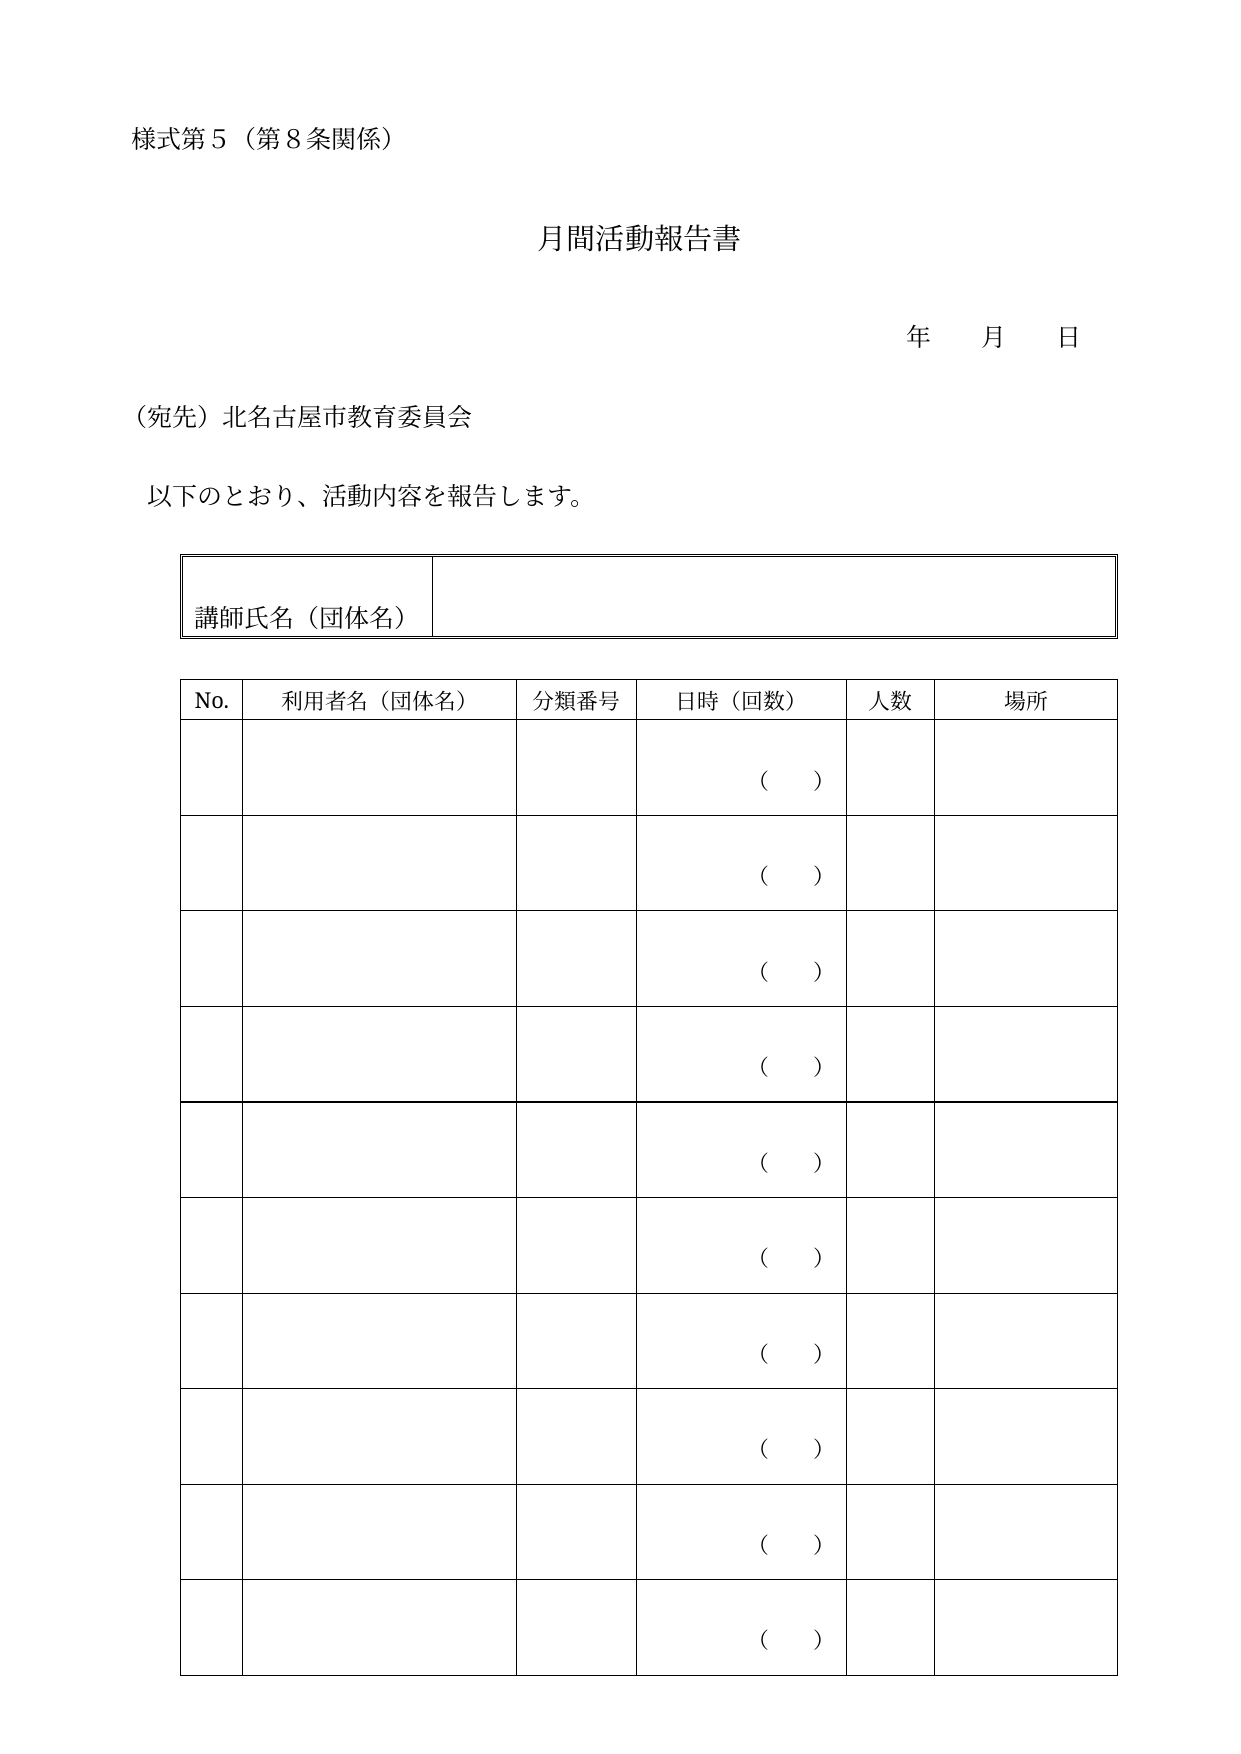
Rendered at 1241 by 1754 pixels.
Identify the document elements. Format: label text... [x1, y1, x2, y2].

table_cell [181, 1485, 242, 1579]
table_header 場所 [935, 680, 1117, 719]
table_cell [935, 1580, 1117, 1674]
table_cell [517, 1103, 636, 1197]
table_cell （ ） [637, 1007, 846, 1101]
table_cell [517, 1580, 636, 1674]
table_cell [847, 1007, 934, 1101]
table_cell [243, 816, 516, 910]
table_cell （ ） [637, 1580, 846, 1674]
table_cell （ ） [637, 1389, 846, 1483]
table_cell [181, 911, 242, 1006]
table_cell [517, 720, 636, 815]
table_header 講師氏名（団体名） [183, 557, 432, 636]
text 年 月 日 [122, 316, 1091, 356]
table_cell [243, 1294, 516, 1388]
table_cell [517, 1007, 636, 1101]
table_cell （ ） [637, 720, 846, 815]
table_cell [935, 720, 1117, 815]
table_cell [935, 1485, 1117, 1579]
table_cell （ ） [637, 1198, 846, 1292]
table_cell （ ） [637, 1485, 846, 1579]
table_cell [243, 1389, 516, 1483]
table_cell [847, 1580, 934, 1674]
table_cell [517, 1294, 636, 1388]
table_cell [243, 1007, 516, 1101]
table_cell [243, 1198, 516, 1292]
table_header [433, 557, 1115, 636]
text 以下のとおり、活動内容を報告します。 [122, 474, 1118, 514]
table_cell [847, 1103, 934, 1197]
table_cell [181, 1389, 242, 1483]
text （宛先）北名古屋市教育委員会 [122, 395, 1091, 435]
table_cell [847, 1485, 934, 1579]
table_cell [243, 1485, 516, 1579]
text 月間活動報告書 [122, 197, 1156, 277]
table_cell [243, 1103, 516, 1197]
table_cell [181, 1103, 242, 1197]
table_cell [517, 1198, 636, 1292]
table_cell [181, 1580, 242, 1674]
table_cell [847, 1389, 934, 1483]
table_cell （ ） [637, 816, 846, 910]
text 様式第５（第８条関係） [131, 118, 1118, 158]
table_cell （ ） [637, 911, 846, 1006]
table_cell [935, 911, 1117, 1006]
table_cell [243, 1580, 516, 1674]
table_cell [517, 1485, 636, 1579]
table_cell [517, 911, 636, 1006]
table_header 人数 [847, 680, 934, 719]
table_cell [847, 720, 934, 815]
table_header No. [181, 680, 242, 719]
table_header 利用者名（団体名） [243, 680, 516, 719]
table_cell [935, 1389, 1117, 1483]
table_cell [517, 1389, 636, 1483]
table_cell [181, 720, 242, 815]
table_cell [935, 1198, 1117, 1292]
table_cell [181, 1294, 242, 1388]
table_cell [243, 911, 516, 1006]
table_header 分類番号 [517, 680, 636, 719]
table_cell [847, 1198, 934, 1292]
table_cell （ ） [637, 1294, 846, 1388]
table_cell [181, 1007, 242, 1101]
table_cell [847, 1294, 934, 1388]
table_cell [243, 720, 516, 815]
table_cell [935, 816, 1117, 910]
table_cell [517, 816, 636, 910]
table_cell [847, 816, 934, 910]
table_cell [935, 1007, 1117, 1101]
table_cell （ ） [637, 1103, 846, 1197]
table_cell [935, 1103, 1117, 1197]
table_cell [847, 911, 934, 1006]
table_header 日時（回数） [637, 680, 846, 719]
table_cell [935, 1294, 1117, 1388]
table_cell [181, 816, 242, 910]
table_cell [181, 1198, 242, 1292]
